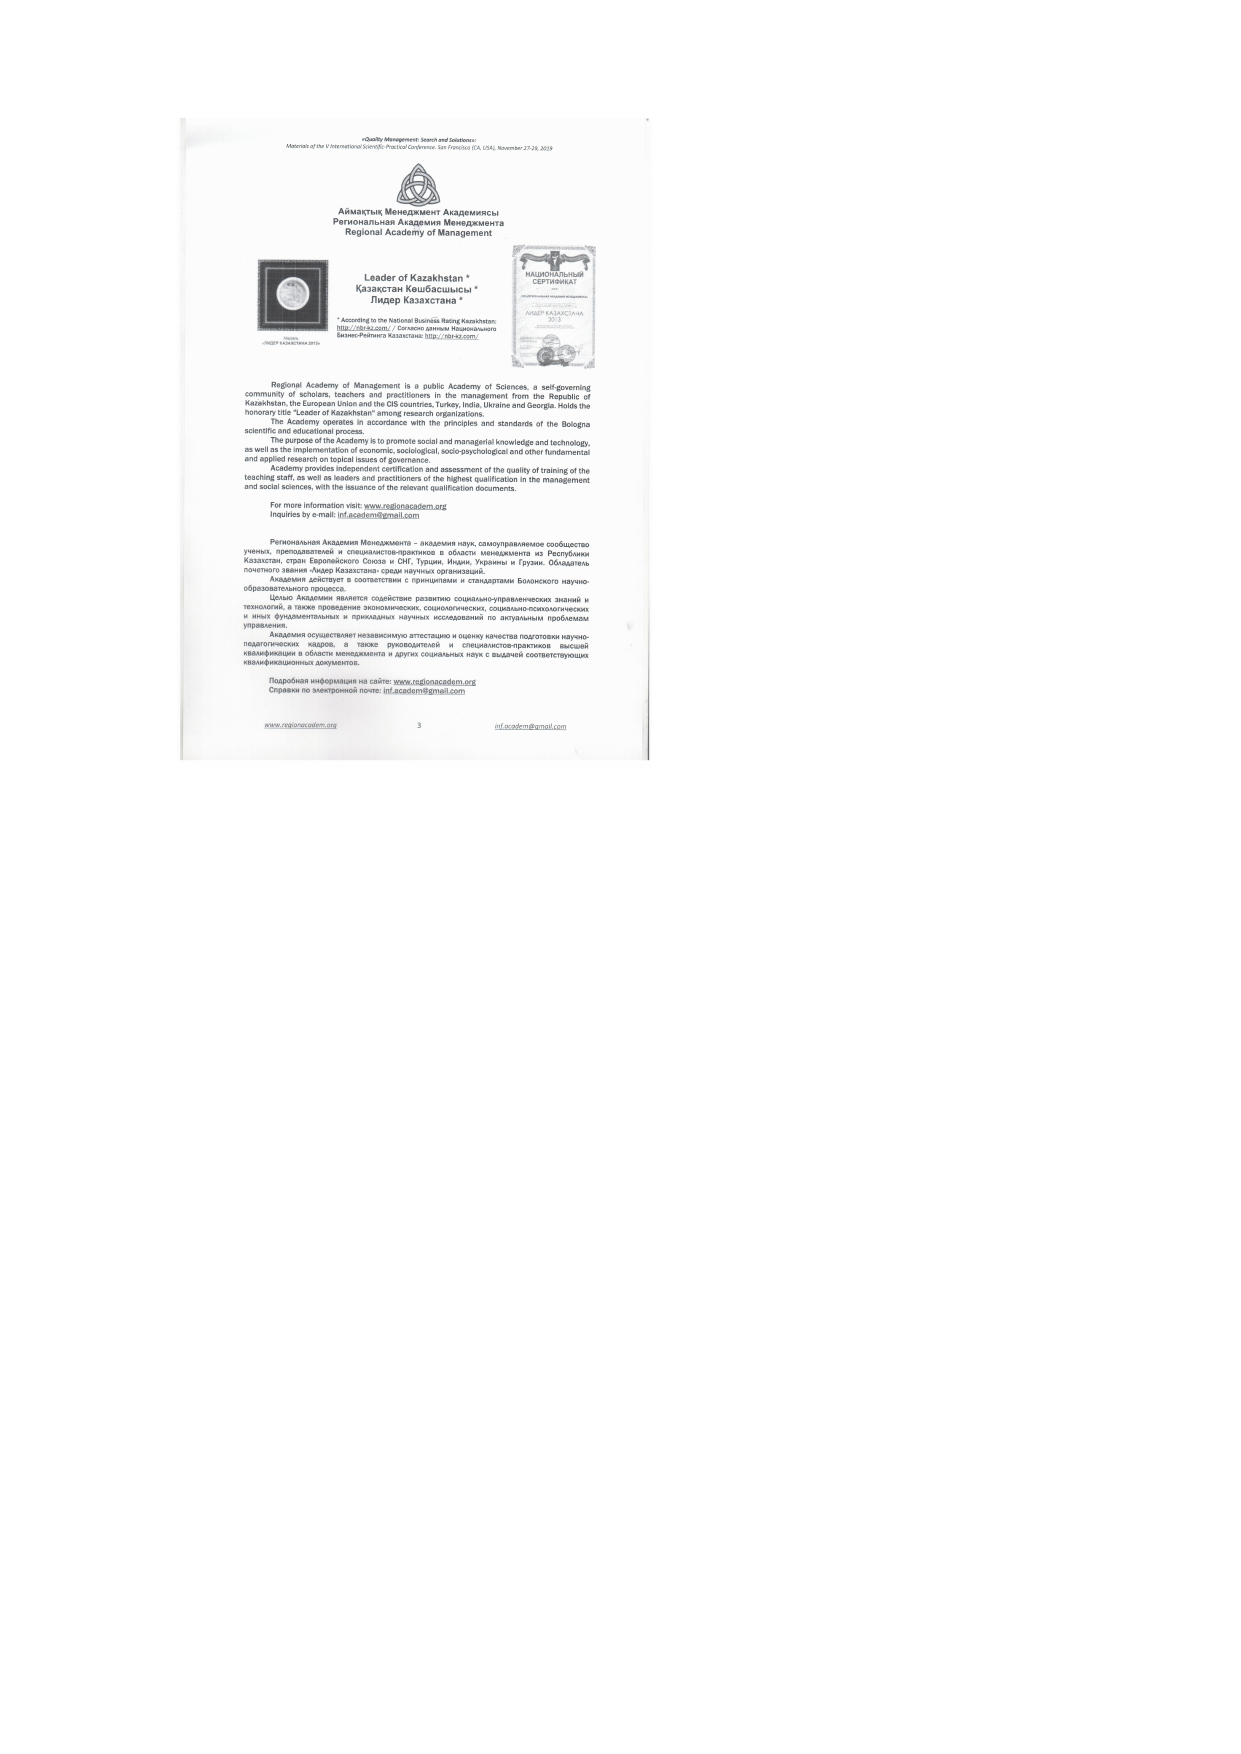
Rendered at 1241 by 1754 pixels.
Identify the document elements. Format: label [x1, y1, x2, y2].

picture [177, 118, 652, 770]
